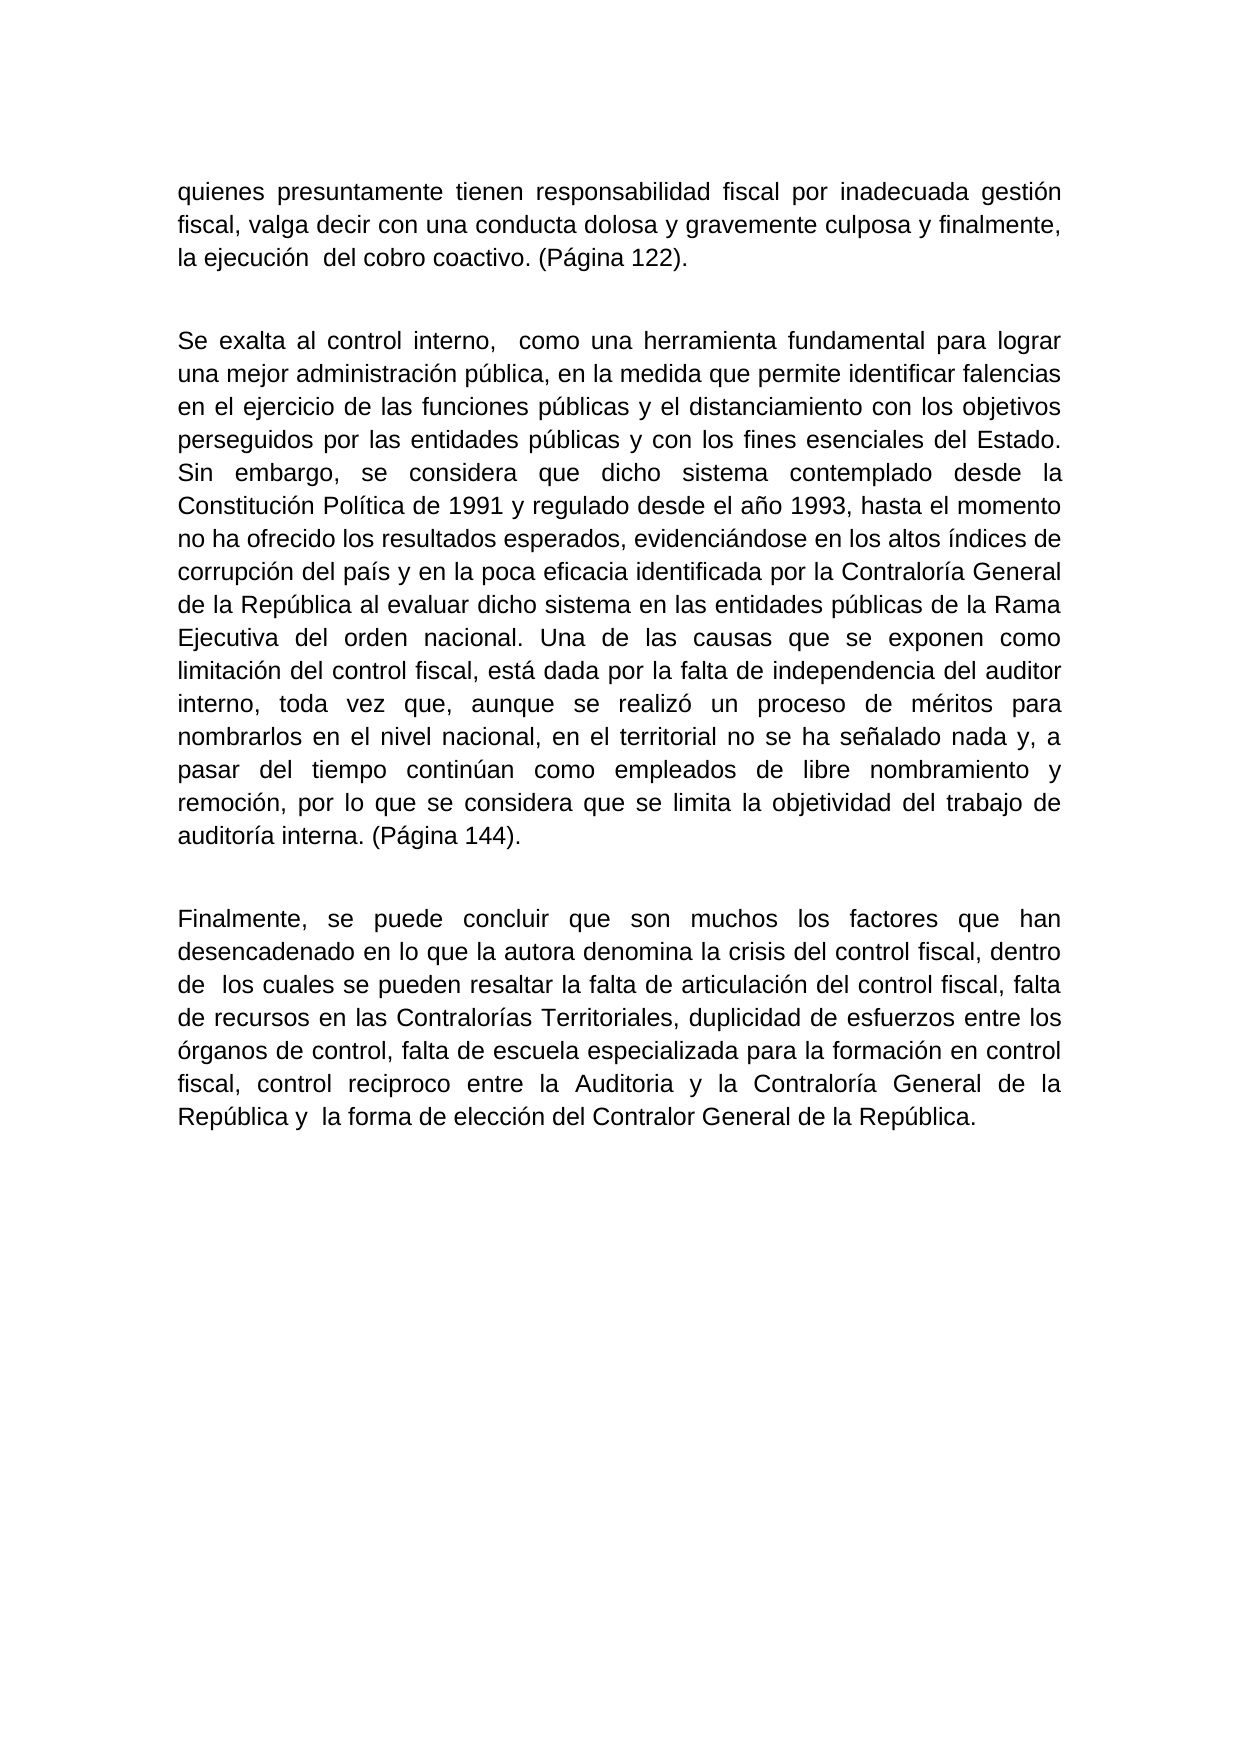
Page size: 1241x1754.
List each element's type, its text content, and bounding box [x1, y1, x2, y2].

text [177, 177, 1063, 272]
text Se exalta al control interno, como una herramienta fundamental para lograr una mejor administración pública, en la medida que permite identificar falencias en el ejercicio de las funciones públicas y el distanciamiento con los objetivos perseguidos por las entidades públicas y con los fines esenciales del Estado. Sin embargo, se considera que dicho sistema contemplado desde la Constitución Política de 1991 y regulado desde el año 1993, hasta el momento no ha ofrecido los resultados esperados, evidenciándose en los altos índices de corrupción del país y en la poca eficacia identificada por la Contraloría General de la República al evaluar dicho sistema en las entidades públicas de la Rama Ejecutiva del orden nacional. Una de las causas que se exponen como limitación del control fiscal, está dada por la falta de independencia del auditor interno, toda vez que, aunque se realizó un proceso de méritos para nombrarlos en el nivel nacional, en el territorial no se ha señalado nada y, a pasar del tiempo continúan como empleados de libre nombramiento y remoción, por lo que se considera que se limita la objetividad del trabajo de auditoría interna. (Página 144). [177, 326, 1063, 850]
text Finalmente, se puede concluir que son muchos los factores que han desencadenado en lo que la autora denomina la crisis del control fiscal, dentro de los cuales se pueden resaltar la falta de articulación del control fiscal, falta de recursos en las Contralorías Territoriales, duplicidad de esfuerzos entre los órganos de control, falta de escuela especializada para la formación en control fiscal, control reciproco entre la Auditoria y la Contraloría General de la República y la forma de elección del Contralor General de la República. [177, 904, 1063, 1131]
